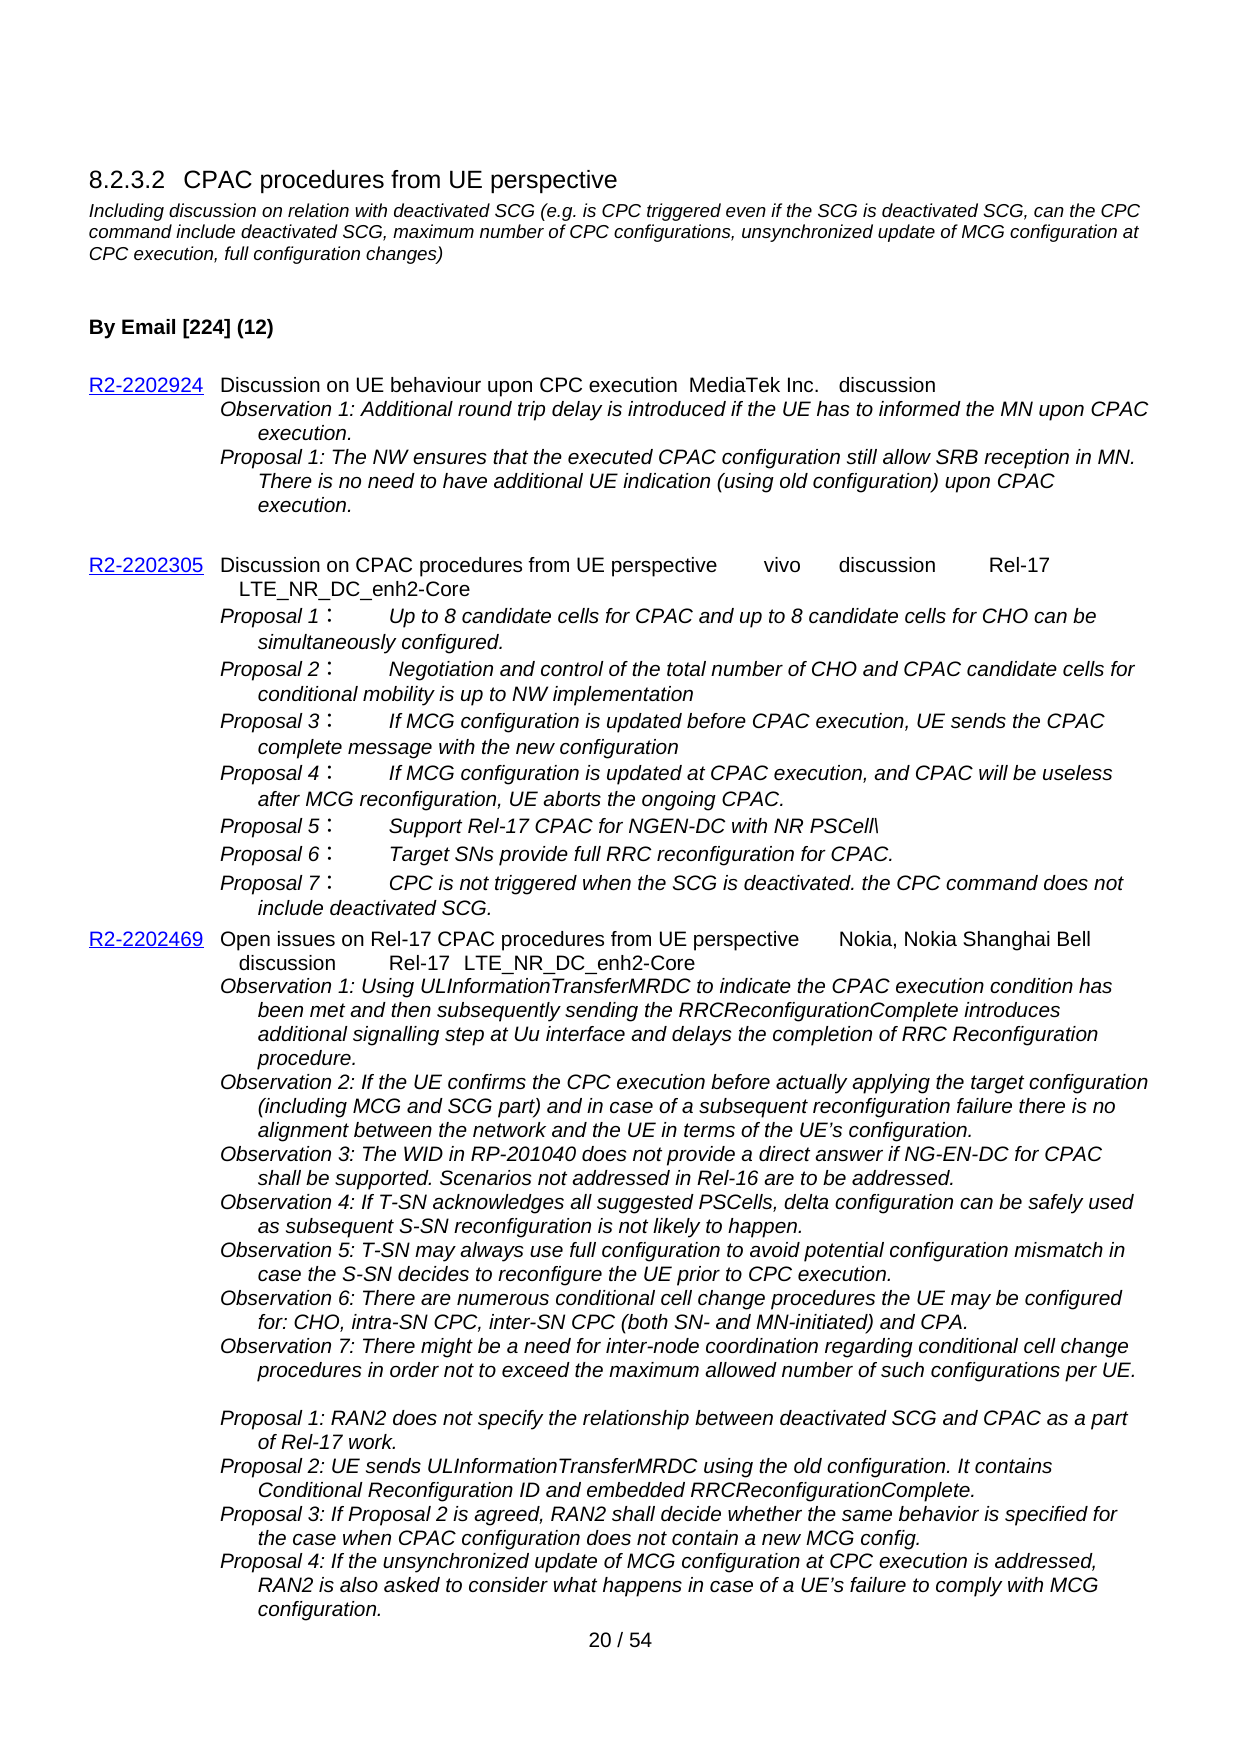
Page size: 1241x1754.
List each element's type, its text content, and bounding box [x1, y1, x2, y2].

text Observation 6: There are numerous conditional cell change procedures the UE may be configured for: CHO, intra-SN CPC, inter-SN CPC (both SN- and MN-initiated) and CPA. [220, 1286, 1152, 1334]
title R2-2202924 Discussion on UE behaviour upon CPC execution MediaTek Inc. discussion [89, 373, 1152, 397]
text By Email [224] (12) [89, 315, 1152, 339]
text Observation 1: Using ULInformationTransferMRDC to indicate the CPAC execution condition has been met and then subsequently sending the RRCReconfigurationComplete introduces additional signalling step at Uu interface and delays the completion of RRC Reconfiguration procedure. [220, 974, 1152, 1070]
text Observation 3: The WID in RP-201040 does not provide a direct answer if NG-EN-DC for CPAC shall be supported. Scenarios not addressed in Rel-16 are to be addressed. [220, 1142, 1152, 1190]
text Observation 7: There might be a need for inter-node coordination regarding conditional cell change procedures in order not to exceed the maximum allowed number of such configurations per UE. [220, 1334, 1152, 1382]
text Observation 1: Additional round trip delay is introduced if the UE has to informed the MN upon CPAC execution. [220, 397, 1152, 445]
text Observation 5: T-SN may always use full configuration to avoid potential configuration mismatch in case the S-SN decides to reconfigure the UE prior to CPC execution. [220, 1238, 1152, 1286]
text Including discussion on relation with deactivated SCG (e.g. is CPC triggered even if the SCG is deactivated SCG, can the CPC command include deactivated SCG, maximum number of CPC configurations, unsynchronized update of MCG configuration at CPC execution, full configuration changes) [89, 200, 1152, 264]
text Proposal 4: If the unsynchronized update of MCG configuration at CPC execution is addressed, RAN2 is also asked to consider what happens in case of a UE’s failure to comply with MCG configuration. [220, 1549, 1152, 1621]
text Observation 4: If T-SN acknowledges all suggested PSCells, delta configuration can be safely used as subsequent S-SN reconfiguration is not likely to happen. [220, 1190, 1152, 1238]
text Observation 2: If the UE confirms the CPC execution before actually applying the target configuration (including MCG and SCG part) and in case of a subsequent reconfiguration failure there is no alignment between the network and the UE in terms of the UE’s configuration. [220, 1070, 1152, 1142]
text Proposal 1: The NW ensures that the executed CPAC configuration still allow SRB reception in MN. There is no need to have additional UE indication (using old configuration) upon CPAC execution. [220, 445, 1152, 517]
subtitle 8.2.3.2 CPAC procedures from UE perspective [89, 165, 1152, 193]
text Proposal 7： CPC is not triggered when the SCG is deactivated. the CPC command does not include deactivated SCG. [220, 868, 1152, 920]
text Proposal 4： If MCG configuration is updated at CPAC execution, and CPAC will be useless after MCG reconfiguration, UE aborts the ongoing CPAC. [220, 758, 1152, 811]
text Proposal 2: UE sends ULInformationTransferMRDC using the old configuration. It contains Conditional Reconfiguration ID and embedded RRCReconfigurationComplete. [220, 1453, 1152, 1501]
text Proposal 1: RAN2 does not specify the relationship between deactivated SCG and CPAC as a part of Rel-17 work. [220, 1406, 1152, 1453]
text Proposal 1： Up to 8 candidate cells for CPAC and up to 8 candidate cells for CHO can be simultaneously configured. [220, 601, 1152, 654]
text Proposal 3: If Proposal 2 is agreed, RAN2 shall decide whether the same behavior is specified for the case when CPAC configuration does not contain a new MCG config. [220, 1501, 1152, 1549]
text Proposal 2： Negotiation and control of the total number of CHO and CPAC candidate cells for conditional mobility is up to NW implementation [220, 654, 1152, 706]
text Proposal 3： If MCG configuration is updated before CPAC execution, UE sends the CPAC complete message with the new configuration [220, 706, 1152, 758]
text Proposal 6： Target SNs provide full RRC reconfiguration for CPAC. [220, 839, 1152, 868]
title R2-2202305 Discussion on CPAC procedures from UE perspective vivo discussion Rel-17 LTE_NR_DC_enh2-Core [89, 553, 1152, 601]
text Proposal 5： Support Rel-17 CPAC for NGEN-DC with NR PSCell\ [220, 811, 1152, 839]
title R2-2202469 Open issues on Rel-17 CPAC procedures from UE perspective Nokia, Nokia Shanghai Bell discussion Rel-17 LTE_NR_DC_enh2-Core [89, 926, 1152, 974]
